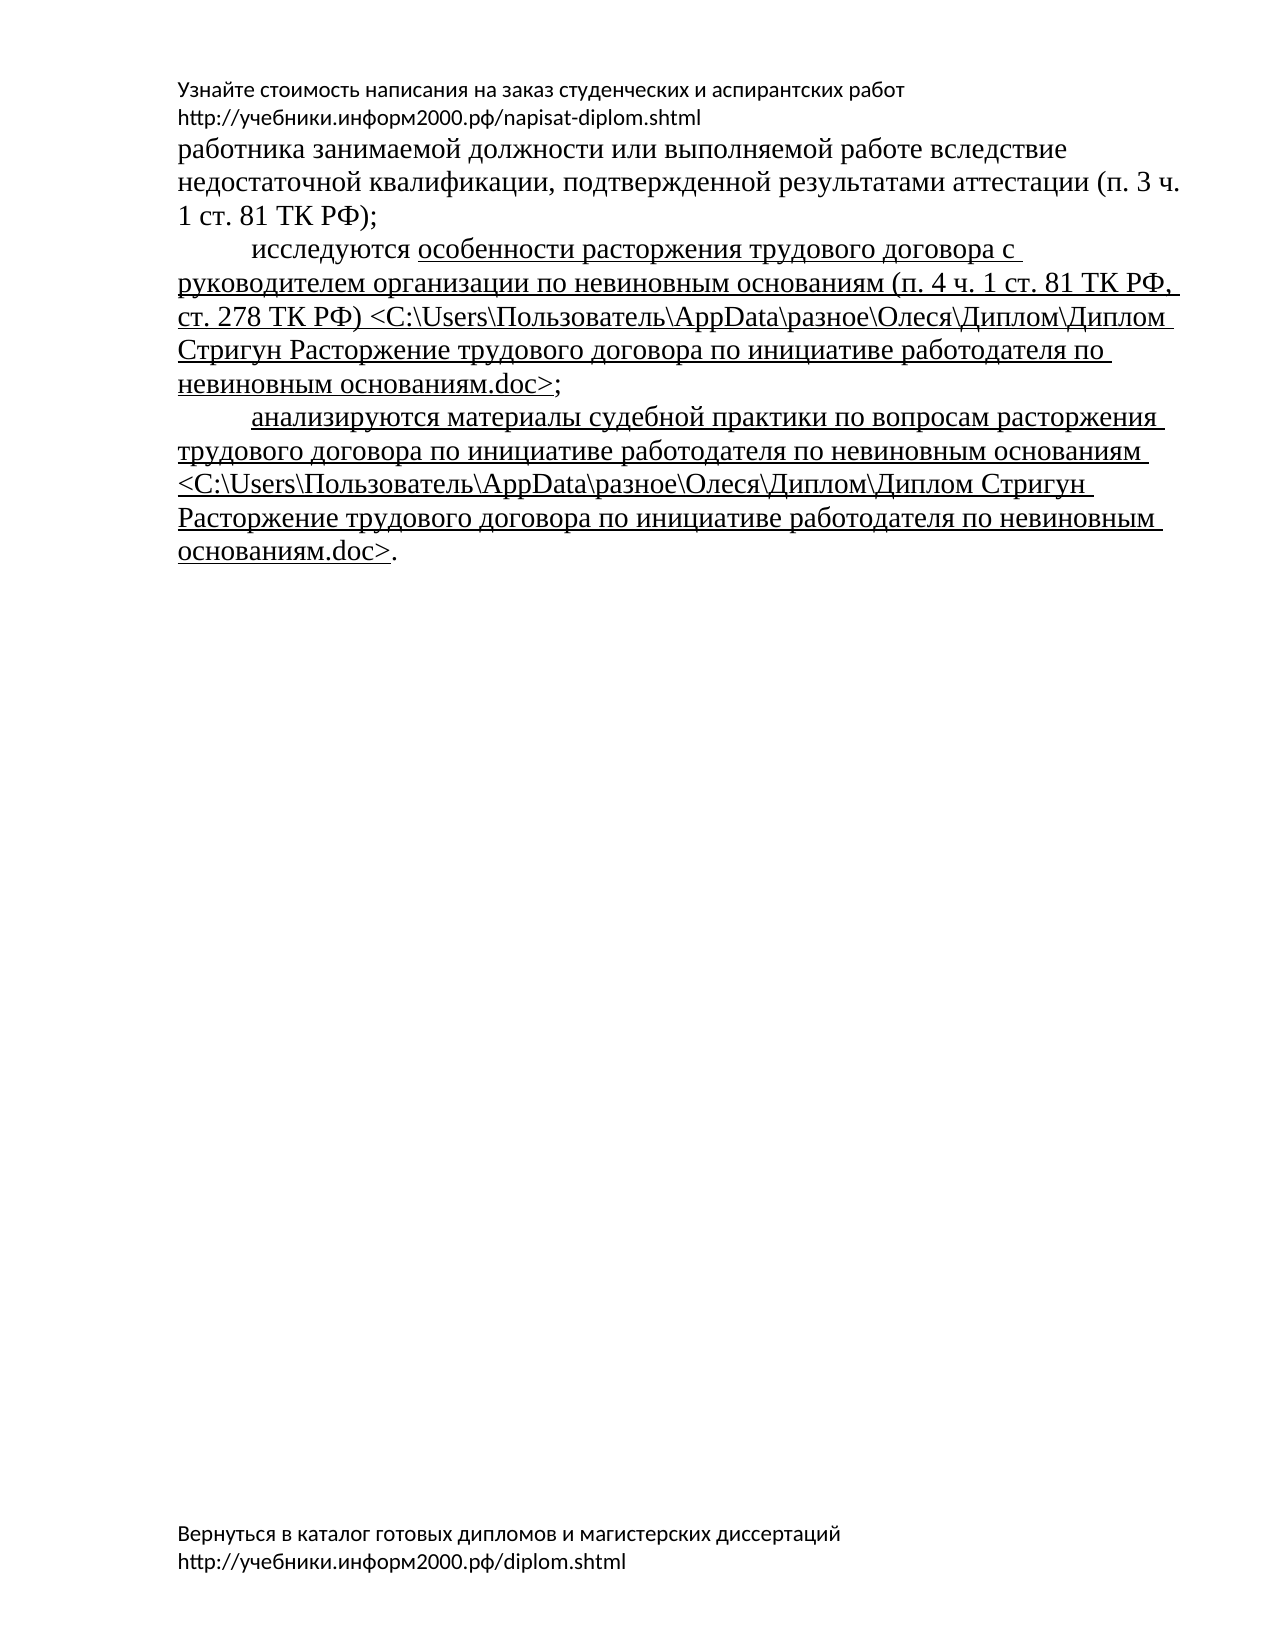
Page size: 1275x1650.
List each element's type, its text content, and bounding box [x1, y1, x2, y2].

text исследуются особенности расторжения трудового договора с руководителем организации по невиновным основаниям (п. 4 ч. 1 ст. 81 ТК РФ, ст. 278 ТК РФ) <C:\Users\Пользователь\AppData\разное\Олеся\Диплом\Диплом Стригун Расторжение трудового договора по инициативе работодателя по невиновным основаниям.doc>; [177, 232, 1186, 399]
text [177, 131, 1186, 232]
text анализируются материалы судебной практики по вопросам расторжения трудового договора по инициативе работодателя по невиновным основаниям <C:\Users\Пользователь\AppData\разное\Олеся\Диплом\Диплом Стригун Расторжение трудового договора по инициативе работодателя по невиновным основаниям.doc>. [177, 399, 1186, 567]
